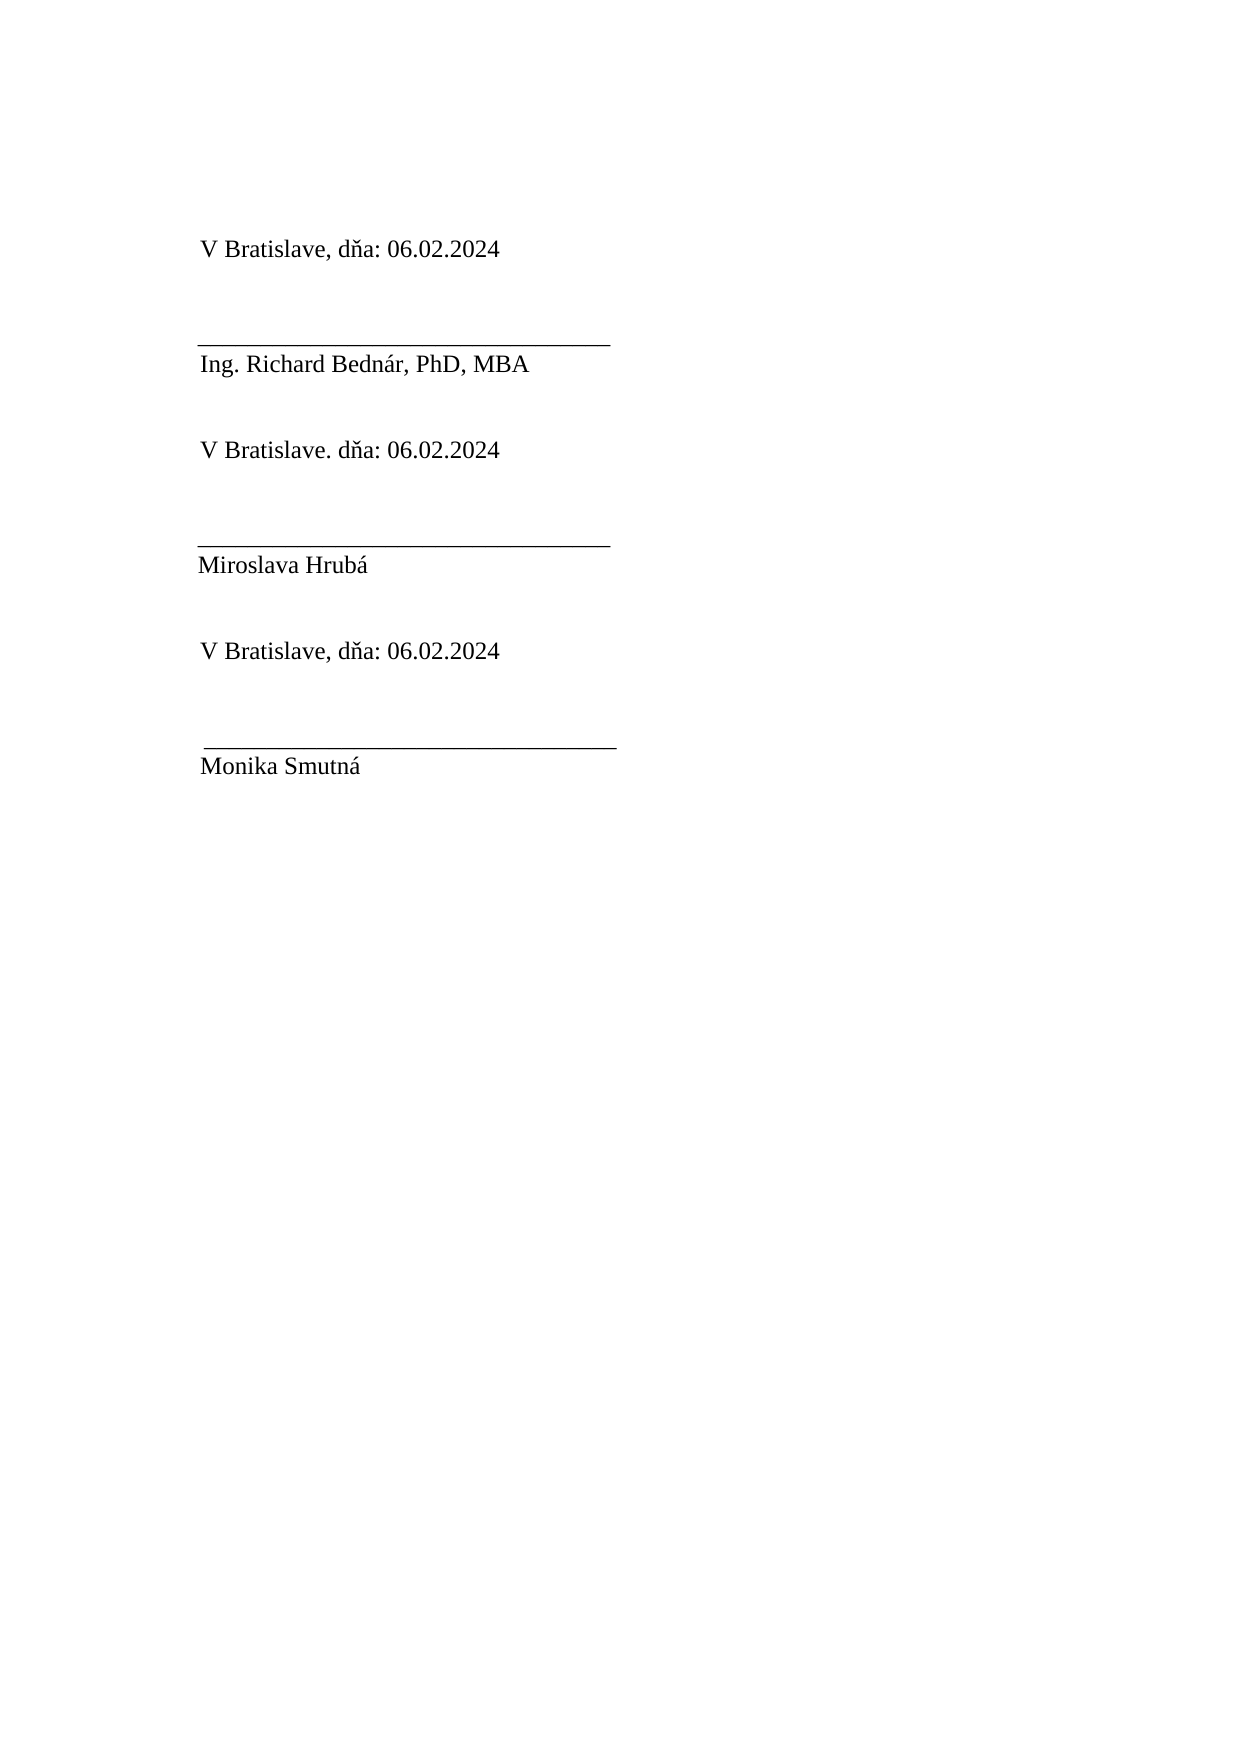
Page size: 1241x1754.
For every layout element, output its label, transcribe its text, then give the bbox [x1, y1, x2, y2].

text Monika Smutná [200, 751, 1093, 780]
text _________________________________ [148, 320, 1093, 349]
text V Bratislave. dňa: 06.02.2024 [200, 435, 1093, 464]
text V Bratislave, dňa: 06.02.2024 [200, 636, 1093, 665]
text _________________________________ [148, 723, 1093, 751]
text Miroslava Hrubá [148, 550, 1093, 579]
text _________________________________ [148, 521, 1093, 550]
text Ing. Richard Bednár, PhD, MBA [200, 349, 1093, 378]
text V Bratislave, dňa: 06.02.2024 [200, 234, 1093, 263]
